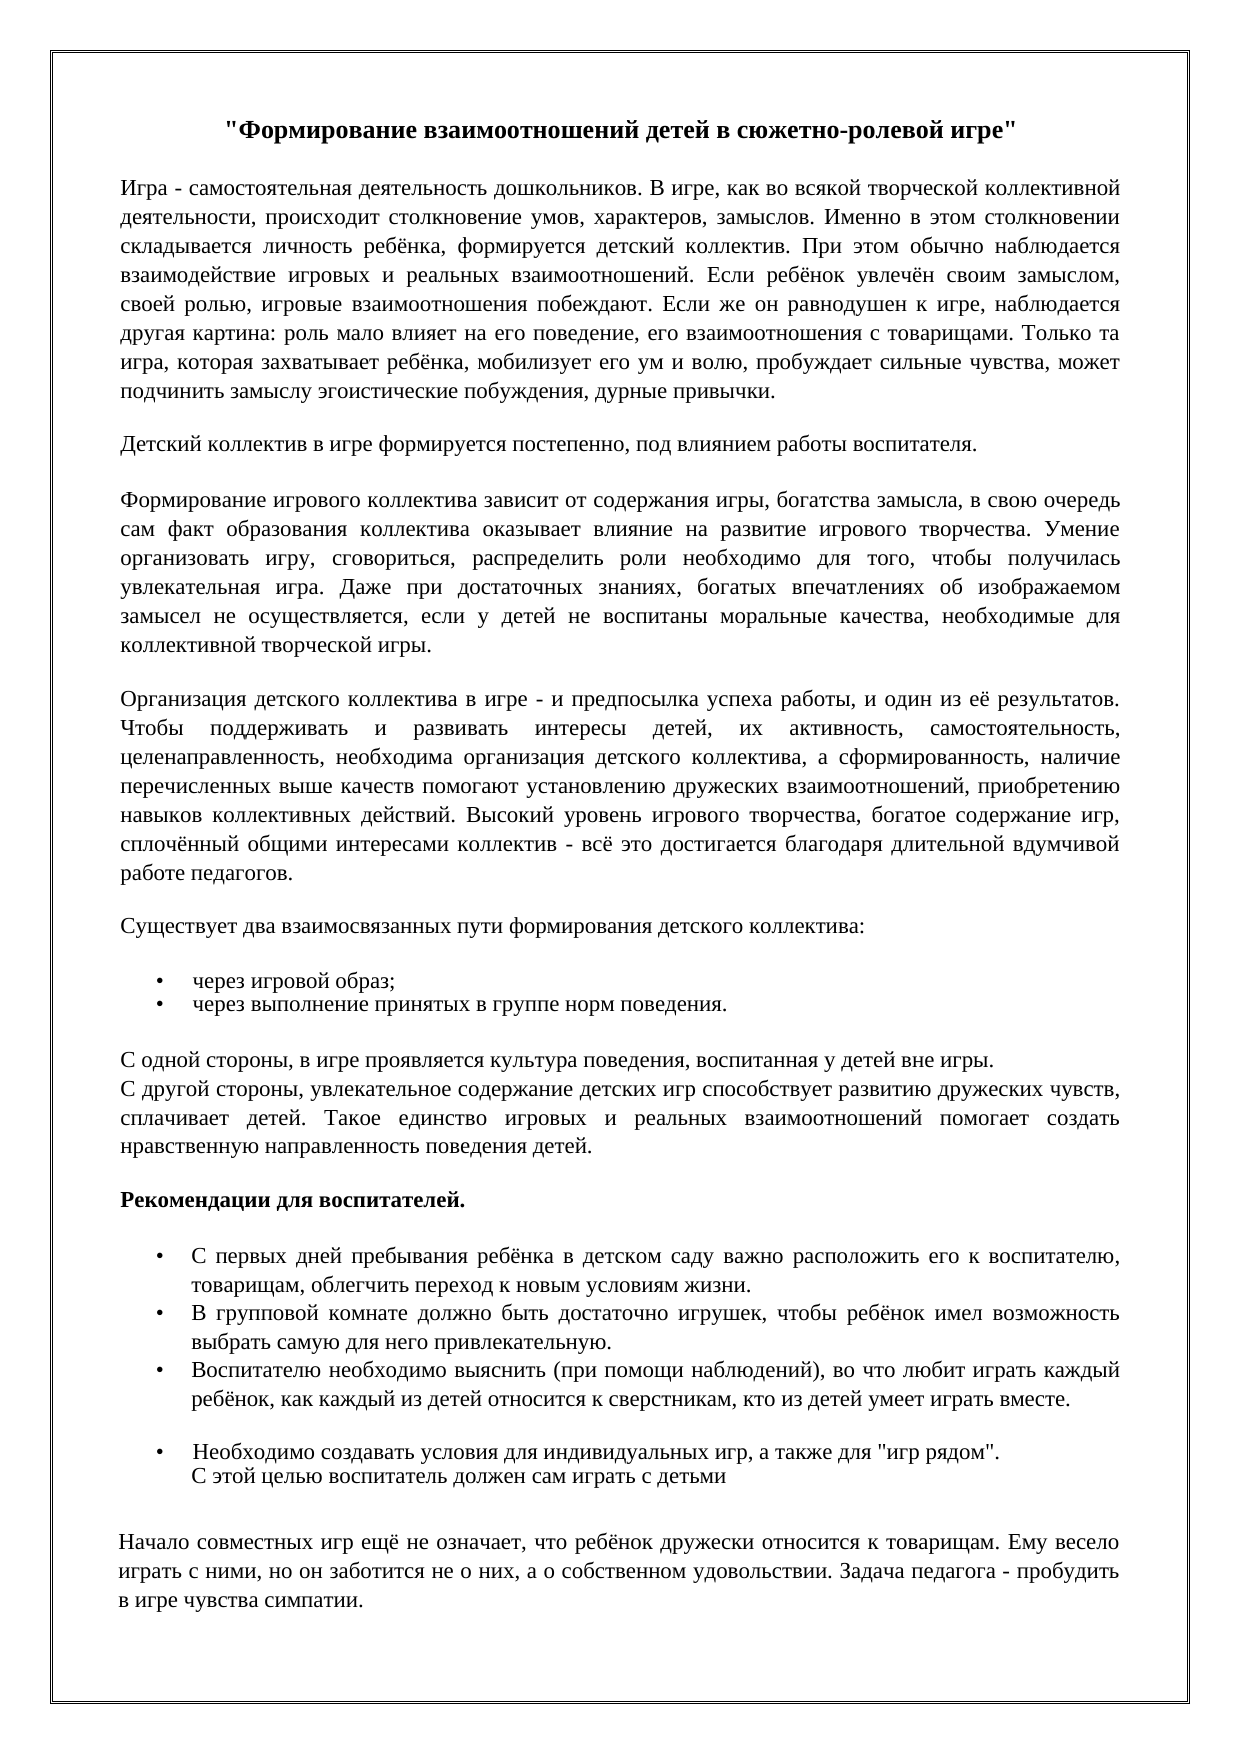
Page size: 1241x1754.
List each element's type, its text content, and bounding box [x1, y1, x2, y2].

list Необходимо создавать условия для индивидуальных игр, а также для "игр рядом". [156, 1441, 1122, 1464]
list через игровой образ; [156, 970, 1122, 993]
text Игра - самостоятельная деятельность дошкольников. В игре, как во всякой творческой коллективной деятельности, происходит столкновение умов, характеров, замыслов. Именно в этом столкновении складывается личность ребёнка, формируется детский коллектив. При этом обычно наблюдается взаимодействие игровых и реальных взаимоотношений. Если ребёнок увлечён своим замыслом, своей ролью, игровые взаимоотношения побеждают. Если же он равнодушен к игре, наблюдается другая картина: роль мало влияет на его поведение, его взаимоотношения с товарищами. Только та игра, которая захватывает ребёнка, мобилизует его ум и волю, пробуждает сильные чувства, может подчинить замыслу эгоистические побуждения, дурные привычки. [120, 172, 1122, 404]
list Воспитателю необходимо выяснить (при помощи наблюдений), во что любит играть каждый ребёнок, как каждый из детей относится к сверстникам, кто из детей умеет играть вместе. [156, 1355, 1122, 1412]
text С другой стороны, увлекательное содержание детских игр способствует развитию дружеских чувств, сплачивает детей. Такое единство игровых и реальных взаимоотношений помогает создать нравственную направленность поведения детей. [120, 1073, 1122, 1160]
text Существует два взаимосвязанных пути формирования детского коллектива: [120, 915, 1122, 938]
list В групповой комнате должно быть достаточно игрушек, чтобы ребёнок имел возможность выбрать самую для него привлекательную. [156, 1298, 1122, 1355]
list С первых дней пребывания ребёнка в детском саду важно расположить его к воспитателю, товарищам, облегчить переход к новым условиям жизни. [156, 1241, 1122, 1298]
text Организация детского коллектива в игре - и предпосылка успеха работы, и один из её результатов. Чтобы поддерживать и развивать интересы детей, их активность, самостоятельность, целенаправленность, необходима организация детского коллектива, а сформированность, наличие перечисленных выше качеств помогают установлению дружеских взаимоотношений, приобретению навыков коллективных действий. Высокий уровень игрового творчества, богатое содержание игр, сплочённый общими интересами коллектив - всё это достигается благодаря длительной вдумчивой работе педагогов. [120, 683, 1122, 886]
text С этой целью воспитатель должен сам играть с детьми [191, 1466, 1122, 1488]
text С одной стороны, в игре проявляется культура поведения, воспитанная у детей вне игры. [120, 1044, 1122, 1073]
text Начало совместных игр ещё не означает, что ребёнок дружески относится к товарищам. Ему весело играть с ними, но он заботится не о них, а о собственном удовольствии. Задача педагога - пробудить в игре чувства симпатии. [118, 1526, 1122, 1613]
list через выполнение принятых в группе норм поведения. [156, 993, 1122, 1016]
text Детский коллектив в игре формируется постепенно, под влиянием работы воспитателя. [120, 433, 1122, 456]
text Рекомендации для воспитателей. [120, 1189, 1122, 1212]
text "Формирование взаимоотношений детей в сюжетно-ролевой игре" [120, 118, 1122, 144]
text Формирование игрового коллектива зависит от содержания игры, богатства замысла, в свою очередь сам факт образования коллектива оказывает влияние на развитие игрового творчества. Умение организовать игру, сговориться, распределить роли необходимо для того, чтобы получилась увлекательная игра. Даже при достаточных знаниях, богатых впечатлениях об изображаемом замысел не осуществляется, если у детей не воспитаны моральные качества, необходимые для коллективной творческой игры. [120, 484, 1122, 658]
